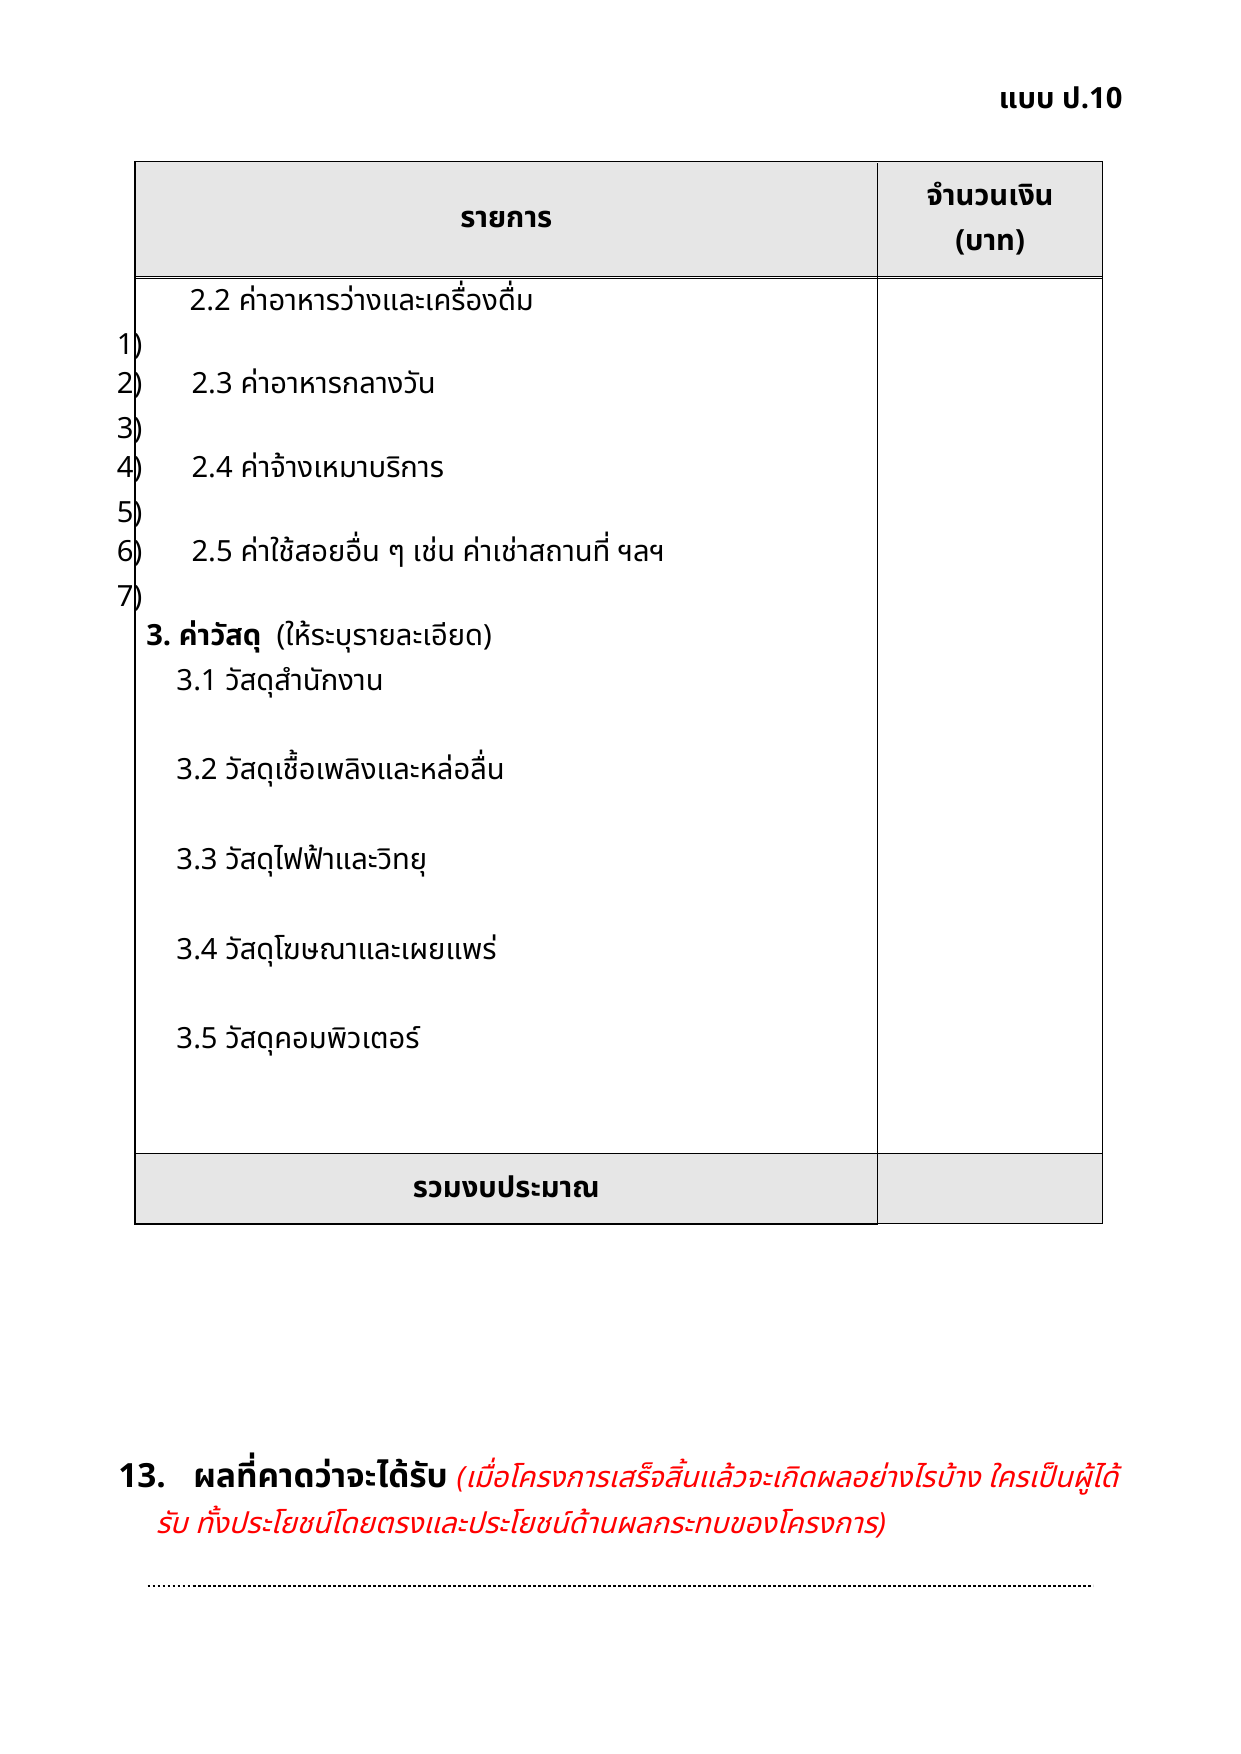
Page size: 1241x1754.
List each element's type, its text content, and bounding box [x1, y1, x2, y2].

table_cell รวมงบประมาณ [136, 1154, 877, 1223]
table_header จำนวนเงิน (บาท) [878, 162, 1102, 276]
title ผลที่คาดว่าจะได้รับ (เมื่อโครงการเสร็จสิ้นแล้วจะเกิดผลอย่างไรบ้าง ใครเป็นผู้ได้รับ ทั้งประโยชน์โดยตรงและประโยชน์ด้านผลกระทบของโครงการ) [118, 1452, 1122, 1546]
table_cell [136, 279, 877, 1153]
table_header รายการ [136, 162, 877, 276]
table_cell [878, 279, 1102, 1153]
table_cell [878, 1154, 1102, 1223]
